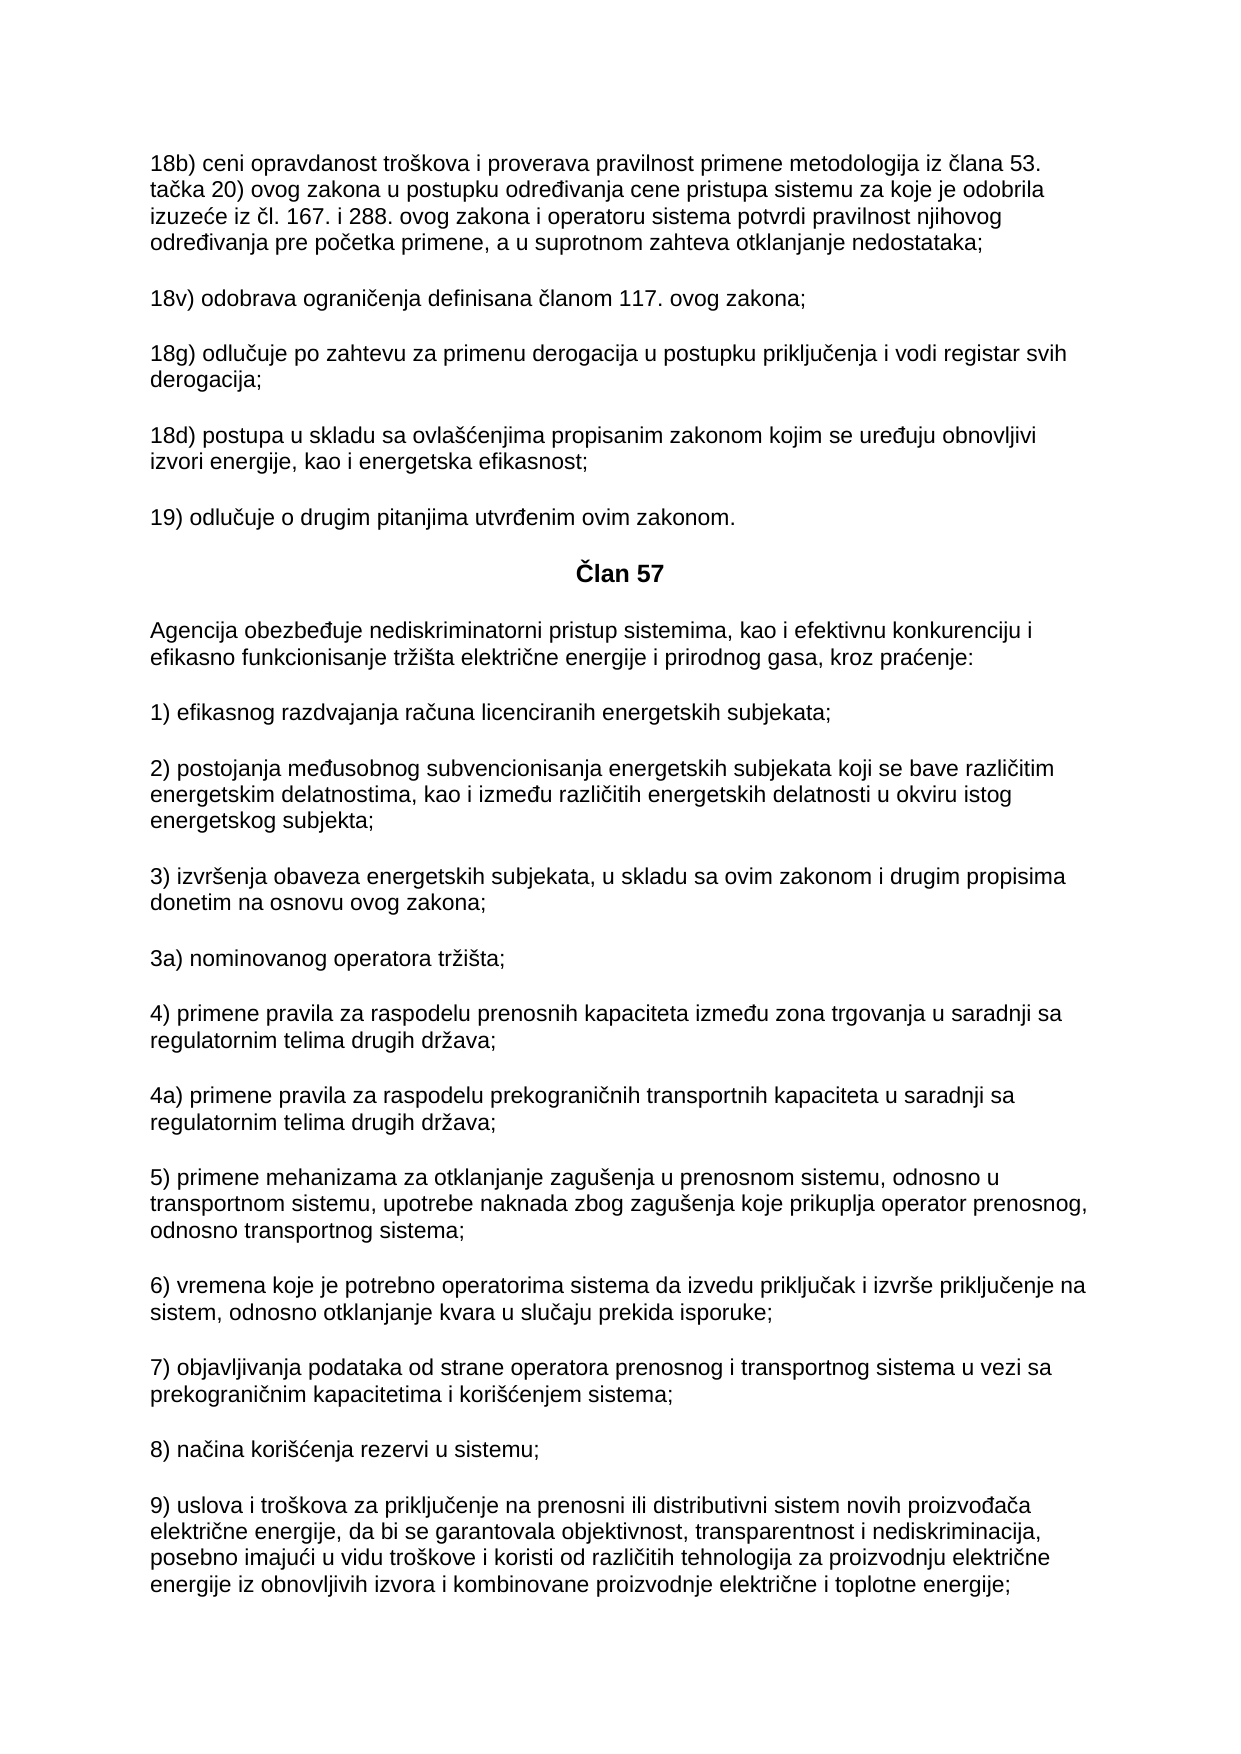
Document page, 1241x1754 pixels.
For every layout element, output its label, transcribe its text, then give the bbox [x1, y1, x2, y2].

text 3) izvršenja obaveza energetskih subjekata, u skladu sa ovim zakonom i drugim propisima donetim na osnovu ovog zakona; [150, 863, 1090, 916]
text 8) načina korišćenja rezervi u sistemu; [150, 1436, 1090, 1462]
text 19) odlučuje o drugim pitanjima utvrđenim ovim zakonom. [150, 504, 1090, 530]
text 6) vremena koje je potrebno operatorima sistema da izvedu priključak i izvrše priključenje na sistem, odnosno otklanjanje kvara u slučaju prekida isporuke; [150, 1272, 1090, 1325]
text 5) primene mehanizama za otklanjanje zagušenja u prenosnom sistemu, odnosno u transportnom sistemu, upotrebe naknada zbog zagušenja koje prikuplja operator prenosnog, odnosno transportnog sistema; [150, 1164, 1090, 1243]
text Agencija obezbeđuje nediskriminatorni pristup sistemima, kao i efektivnu konkurenciju i efikasno funkcionisanje tržišta električne energije i prirodnog gasa, kroz praćenje: [150, 617, 1090, 670]
text 9) uslova i troškova za priključenje na prenosni ili distributivni sistem novih proizvođača električne energije, da bi se garantovala objektivnost, transparentnost i nediskriminacija, posebno imajući u vidu troškove i koristi od različitih tehnologija za proizvodnju električne energije iz obnovljivih izvora i kombinovane proizvodnje električne i toplotne energije; [150, 1492, 1090, 1597]
text 4) primene pravila za raspodelu prenosnih kapaciteta između zona trgovanja u saradnji sa regulatornim telima drugih država; [150, 1000, 1090, 1053]
text 1) efikasnog razdvajanja računa licenciranih energetskih subjekata; [150, 699, 1090, 726]
text 2) postojanja međusobnog subvencionisanja energetskih subjekata koji se bave različitim energetskim delatnostima, kao i između različitih energetskih delatnosti u okviru istog energetskog subjekta; [150, 755, 1090, 834]
text 18g) odlučuje po zahtevu za primenu derogacija u postupku priključenja i vodi registar svih derogacija; [150, 340, 1090, 393]
text 18b) ceni opravdanost troškova i proverava pravilnost primene metodologija iz člana 53. tačka 20) ovog zakona u postupku određivanja cene pristupa sistemu za koje je odobrila izuzeće iz čl. 167. i 288. ovog zakona i operatoru sistema potvrdi pravilnost njihovog određivanja pre početka primene, a u suprotnom zahteva otklanjanje nedostataka; [150, 150, 1090, 255]
text 18d) postupa u skladu sa ovlašćenjima propisanim zakonom kojim se uređuju obnovljivi izvori energije, kao i energetska efikasnost; [150, 422, 1090, 475]
text 7) objavljivanja podataka od strane operatora prenosnog i transportnog sistema u vezi sa prekograničnim kapacitetima i korišćenjem sistema; [150, 1354, 1090, 1407]
text 18v) odobrava ograničenja definisana članom 117. ovog zakona; [150, 284, 1090, 311]
text 3a) nominovanog operatora tržišta; [150, 945, 1090, 971]
text 4a) primene pravila za raspodelu prekograničnih transportnih kapaciteta u saradnji sa regulatornim telima drugih država; [150, 1082, 1090, 1135]
text Član 57 [150, 559, 1090, 588]
